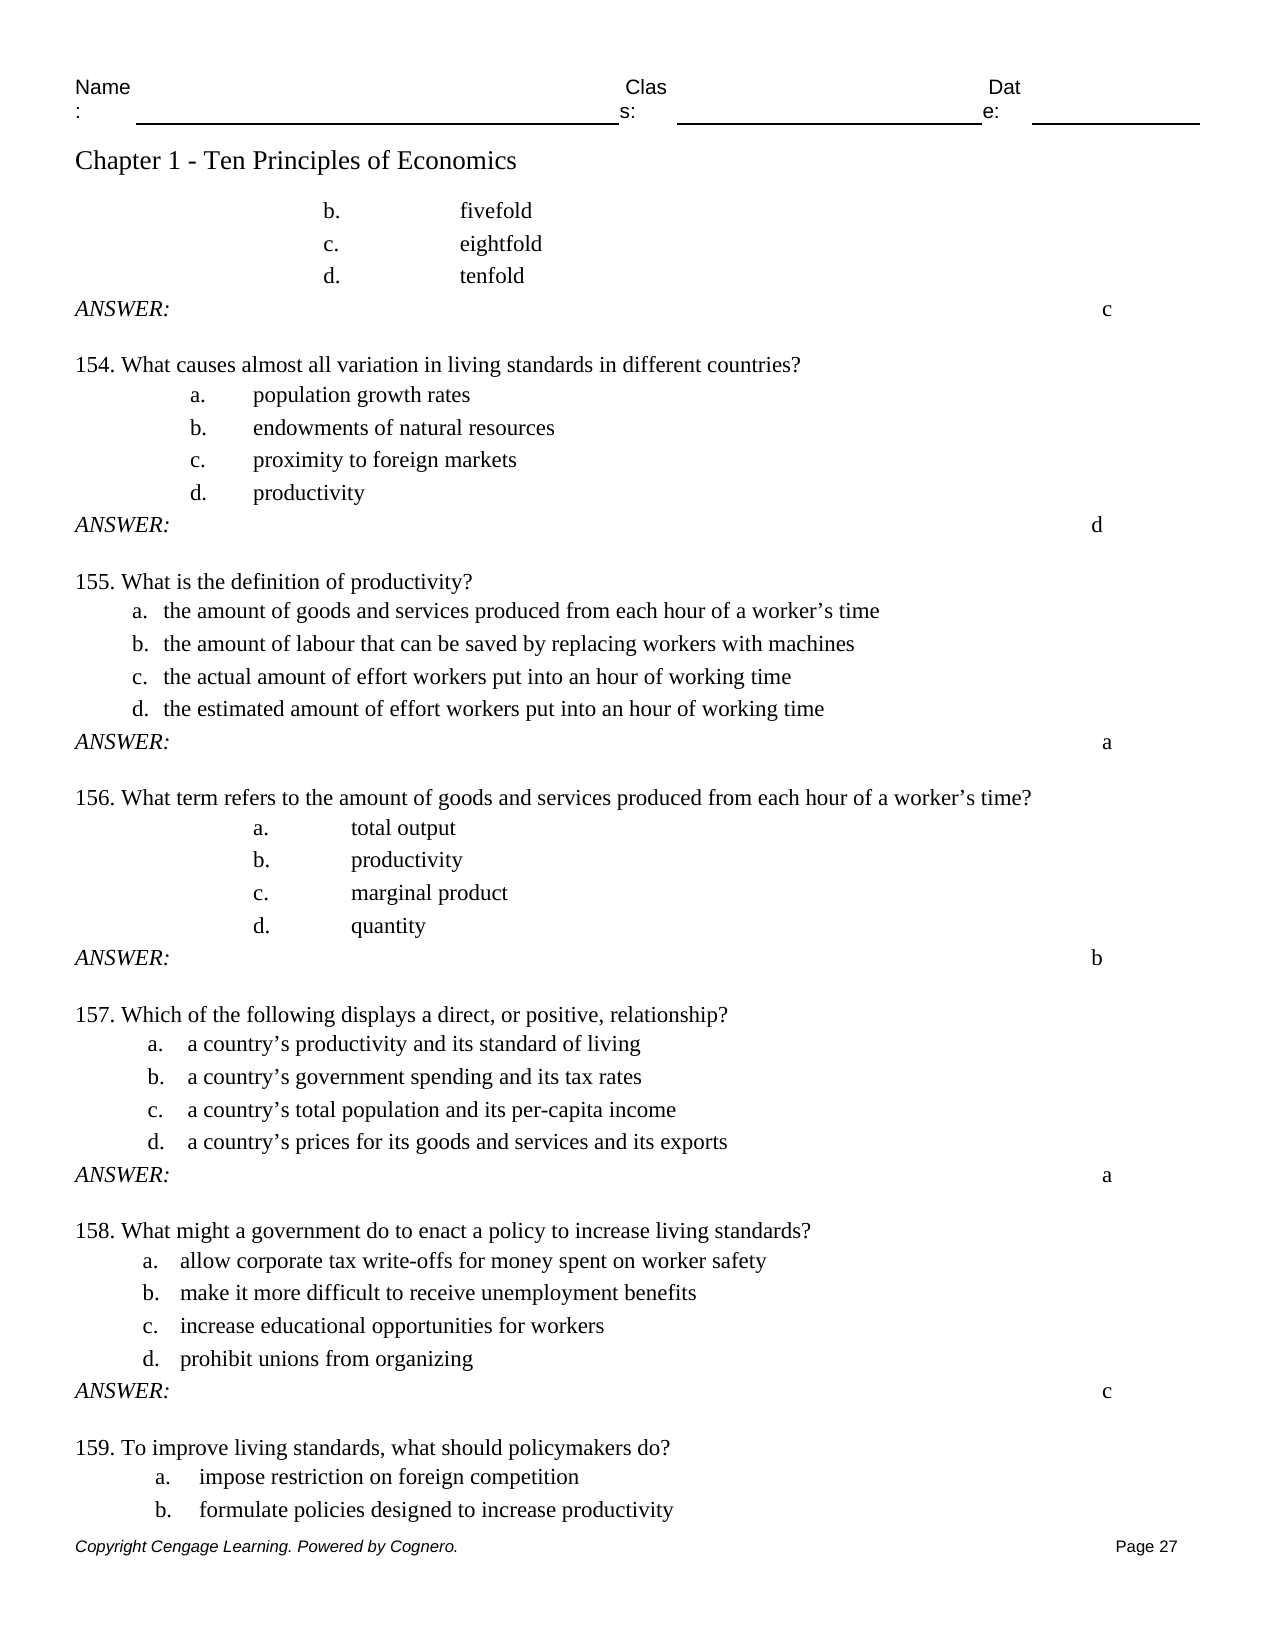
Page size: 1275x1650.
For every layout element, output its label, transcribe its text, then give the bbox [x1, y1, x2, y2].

table_header 156. What term refers to the amount of goods and services produced from each hour of a worker’s time? [75, 785, 1200, 974]
table_header 157. Which of the following displays a direct, or positive, relationship? [75, 1001, 1200, 1190]
table_header 154. What causes almost all variation in living standards in different countries? [75, 352, 1200, 541]
table_header 155. What is the definition of productivity? [75, 568, 1200, 757]
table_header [75, 194, 1200, 324]
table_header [75, 1434, 1200, 1525]
table_header 158. What might a government do to enact a policy to increase living standards? [75, 1218, 1200, 1407]
